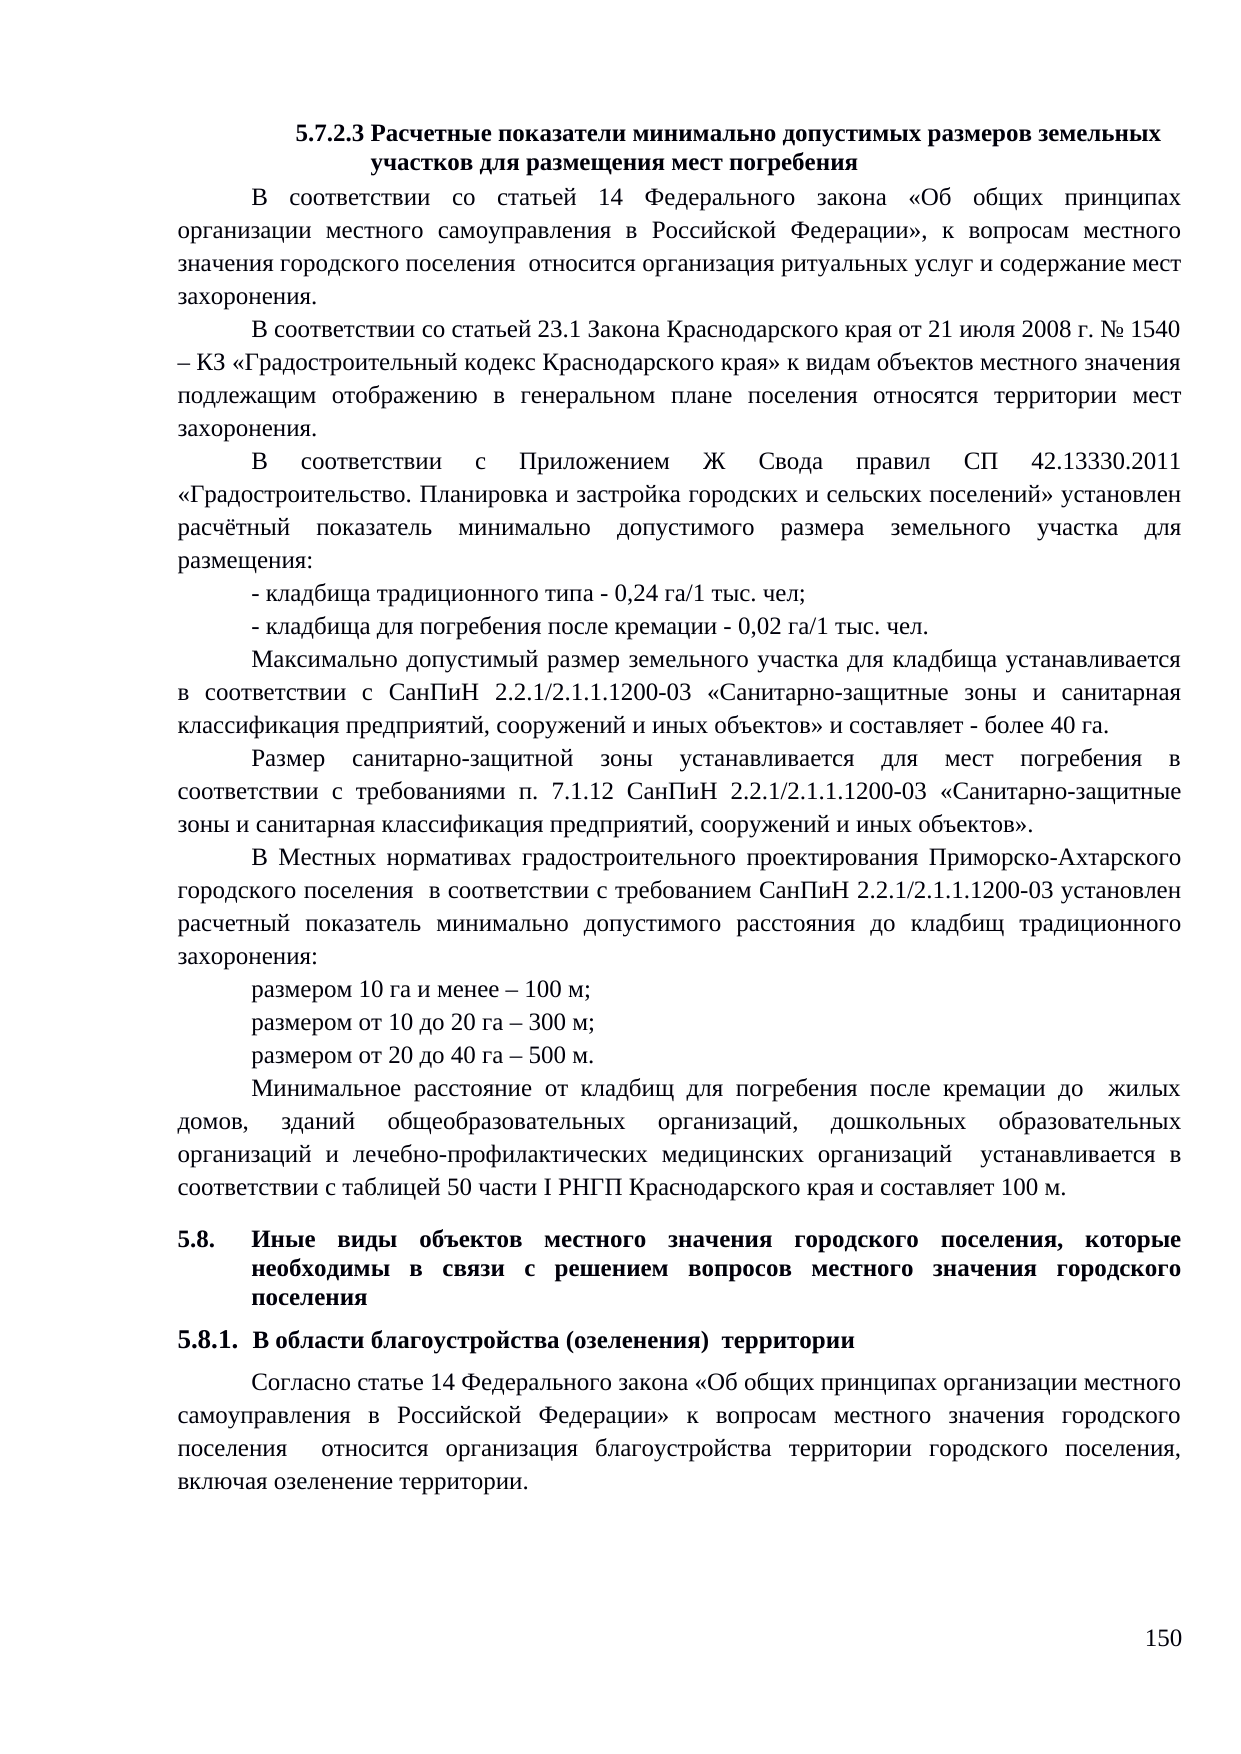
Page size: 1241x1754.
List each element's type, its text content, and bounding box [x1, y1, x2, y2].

text В Местных нормативах градостроительного проектирования Приморско-Ахтарского городского поселения в соответствии с требованием СанПиН 2.2.1/2.1.1.1200-03 установлен расчетный показатель минимально допустимого расстояния до кладбищ традиционного захоронения: [177, 842, 1182, 970]
text размером от 10 до 20 га – 300 м; [177, 1007, 1182, 1036]
text - кладбища для погребения после кремации - 0,02 га/1 тыс. чел. [177, 611, 1182, 640]
subtitle Расчетные показатели минимально допустимых размеров земельных участков для размещения мест погребения [295, 118, 1182, 176]
text В соответствии с Приложением Ж Свода правил СП 42.13330.2011 «Градостроительство. Планировка и застройка городских и сельских поселений» установлен расчётный показатель минимально допустимого размера земельного участка для размещения: [177, 446, 1182, 574]
text В соответствии со статьей 14 Федерального закона «Об общих принципах организации местного самоуправления в Российской Федерации», к вопросам местного значения городского поселения относится организация ритуальных услуг и содержание мест захоронения. [177, 182, 1182, 310]
text размером 10 га и менее – 100 м; [177, 974, 1182, 1003]
text - кладбища традиционного типа - 0,24 га/1 тыс. чел; [177, 578, 1182, 607]
subtitle В области благоустройства (озеленения) территории [177, 1323, 1182, 1354]
text размером от 20 до 40 га – 500 м. [177, 1040, 1182, 1069]
text Согласно статье 14 Федерального закона «Об общих принципах организации местного самоуправления в Российской Федерации» к вопросам местного значения городского поселения относится организация благоустройства территории городского поселения, включая озеленение территории. [177, 1367, 1182, 1494]
text В соответствии со статьей 23.1 Закона Краснодарского края от 21 июля 2008 г. № 1540 – КЗ «Градостроительный кодекс Краснодарского края» к видам объектов местного значения подлежащим отображению в генеральном плане поселения относятся территории мест захоронения. [177, 314, 1182, 442]
text Минимальное расстояние от кладбищ для погребения после кремации до жилых домов, зданий общеобразовательных организаций, дошкольных образовательных организаций и лечебно-профилактических медицинских организаций устанавливается в соответствии с таблицей 50 части I РНГП Краснодарского края и составляет 100 м. [177, 1073, 1182, 1201]
subtitle Иные виды объектов местного значения городского поселения, которые необходимы в связи с решением вопросов местного значения городского поселения [177, 1224, 1182, 1311]
text Максимально допустимый размер земельного участка для кладбища устанавливается в соответствии с СанПиН 2.2.1/2.1.1.1200-03 «Санитарно-защитные зоны и санитарная классификация предприятий, сооружений и иных объектов» и составляет - более 40 га. [177, 644, 1182, 739]
text Размер санитарно-защитной зоны устанавливается для мест погребения в соответствии с требованиями п. 7.1.12 СанПиН 2.2.1/2.1.1.1200-03 «Санитарно-защитные зоны и санитарная классификация предприятий, сооружений и иных объектов». [177, 743, 1182, 838]
